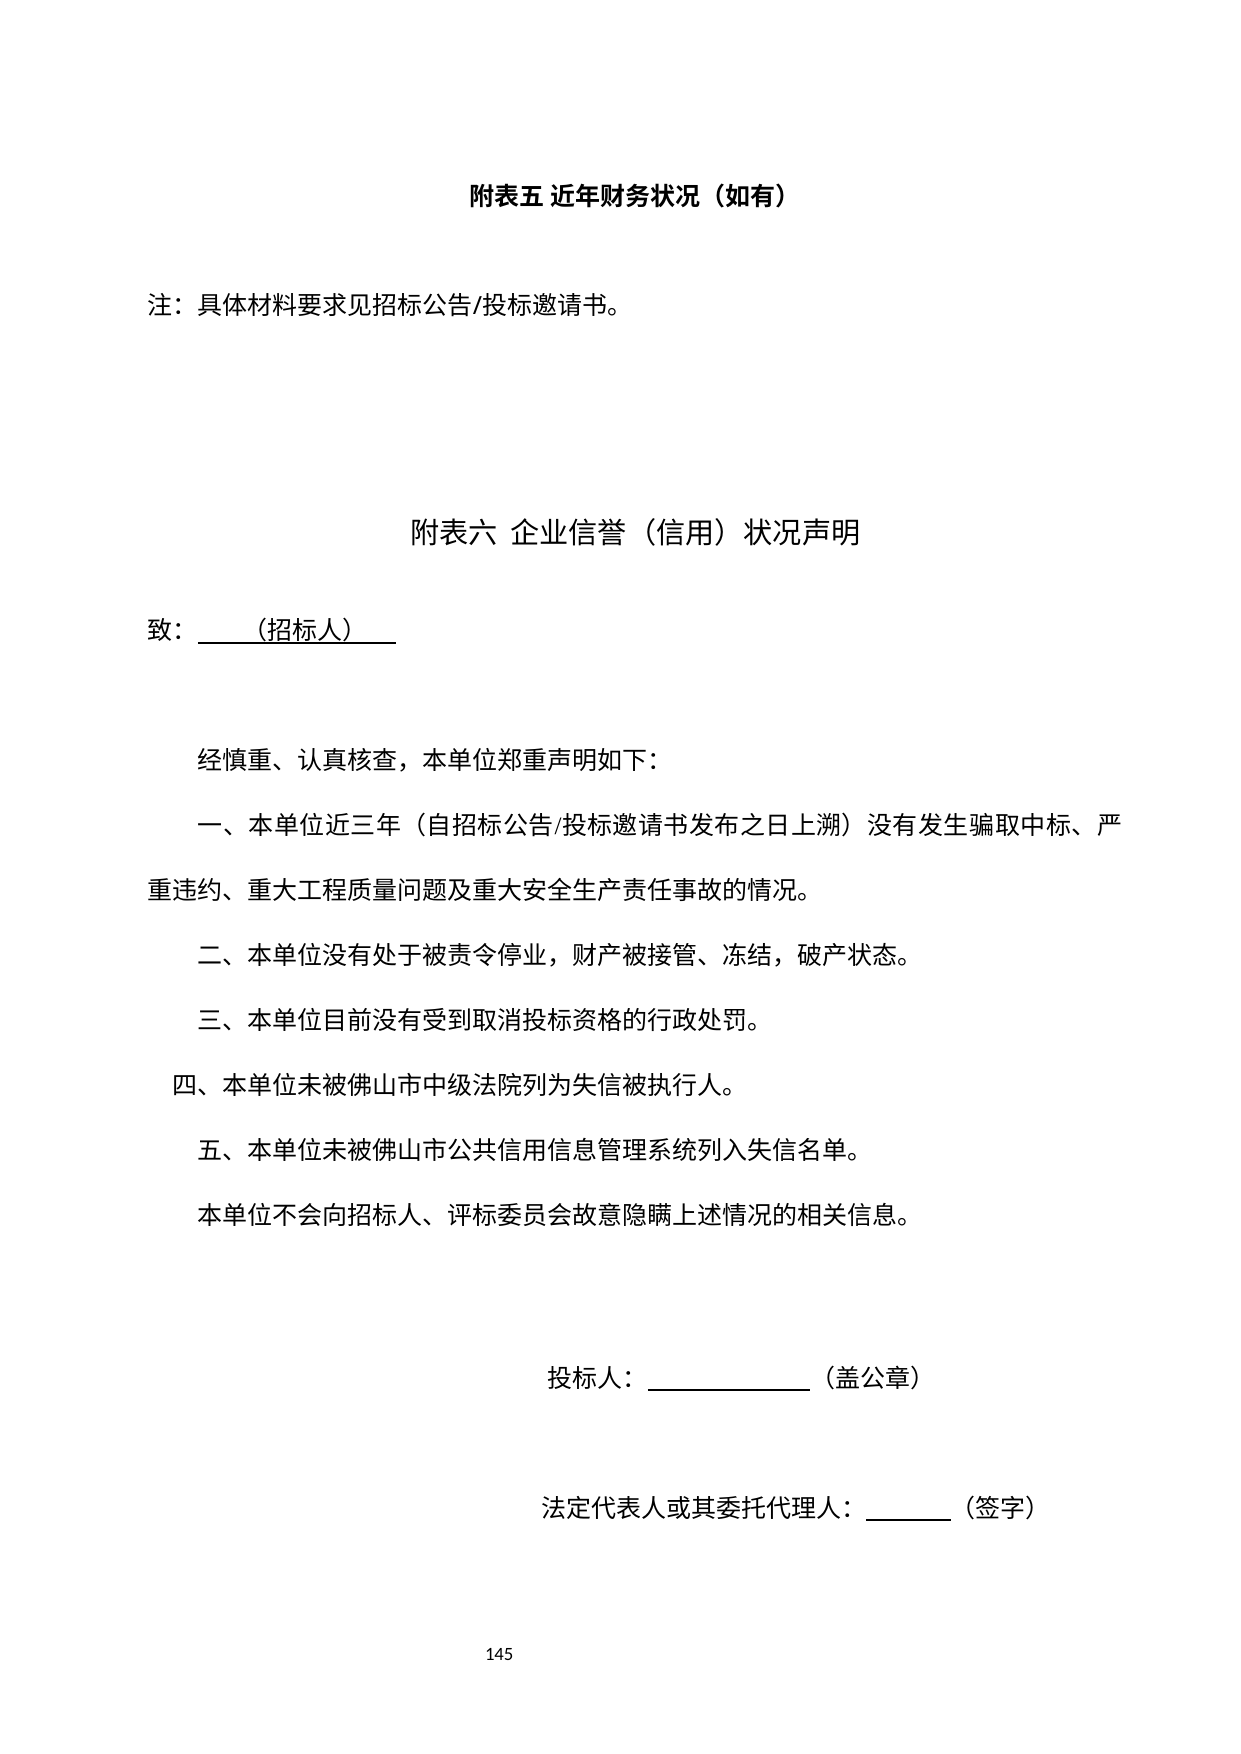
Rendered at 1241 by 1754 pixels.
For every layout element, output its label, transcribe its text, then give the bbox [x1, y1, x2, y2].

text 附表六 企业信誉（信用）状况声明 [148, 499, 1122, 564]
list 四、本单位未被佛山市中级法院列为失信被执行人。 [148, 1051, 1122, 1116]
text 法定代表人或其委托代理人： （签字） [148, 1474, 1122, 1539]
list 三、本单位目前没有受到取消投标资格的行政处罚。 [148, 986, 1122, 1051]
list 五、本单位未被佛山市公共信用信息管理系统列入失信名单。 [148, 1116, 1122, 1181]
text 注：具体材料要求见招标公告/投标邀请书。 [148, 271, 1122, 336]
list 经慎重、认真核查，本单位郑重声明如下： [148, 726, 1122, 791]
list 一、本单位近三年（自招标公告/投标邀请书发布之日上溯）没有发生骗取中标、严重违约、重大工程质量问题及重大安全生产责任事故的情况。 [148, 791, 1122, 921]
subtitle 附表五 近年财务状况（如有） [148, 162, 1122, 227]
text 投标人： （盖公章） [148, 1344, 1122, 1409]
text 致： （招标人） [148, 596, 1122, 661]
text 本单位不会向招标人、评标委员会故意隐瞒上述情况的相关信息。 [148, 1181, 1122, 1246]
list 二、本单位没有处于被责令停业，财产被接管、冻结，破产状态。 [148, 921, 1122, 986]
